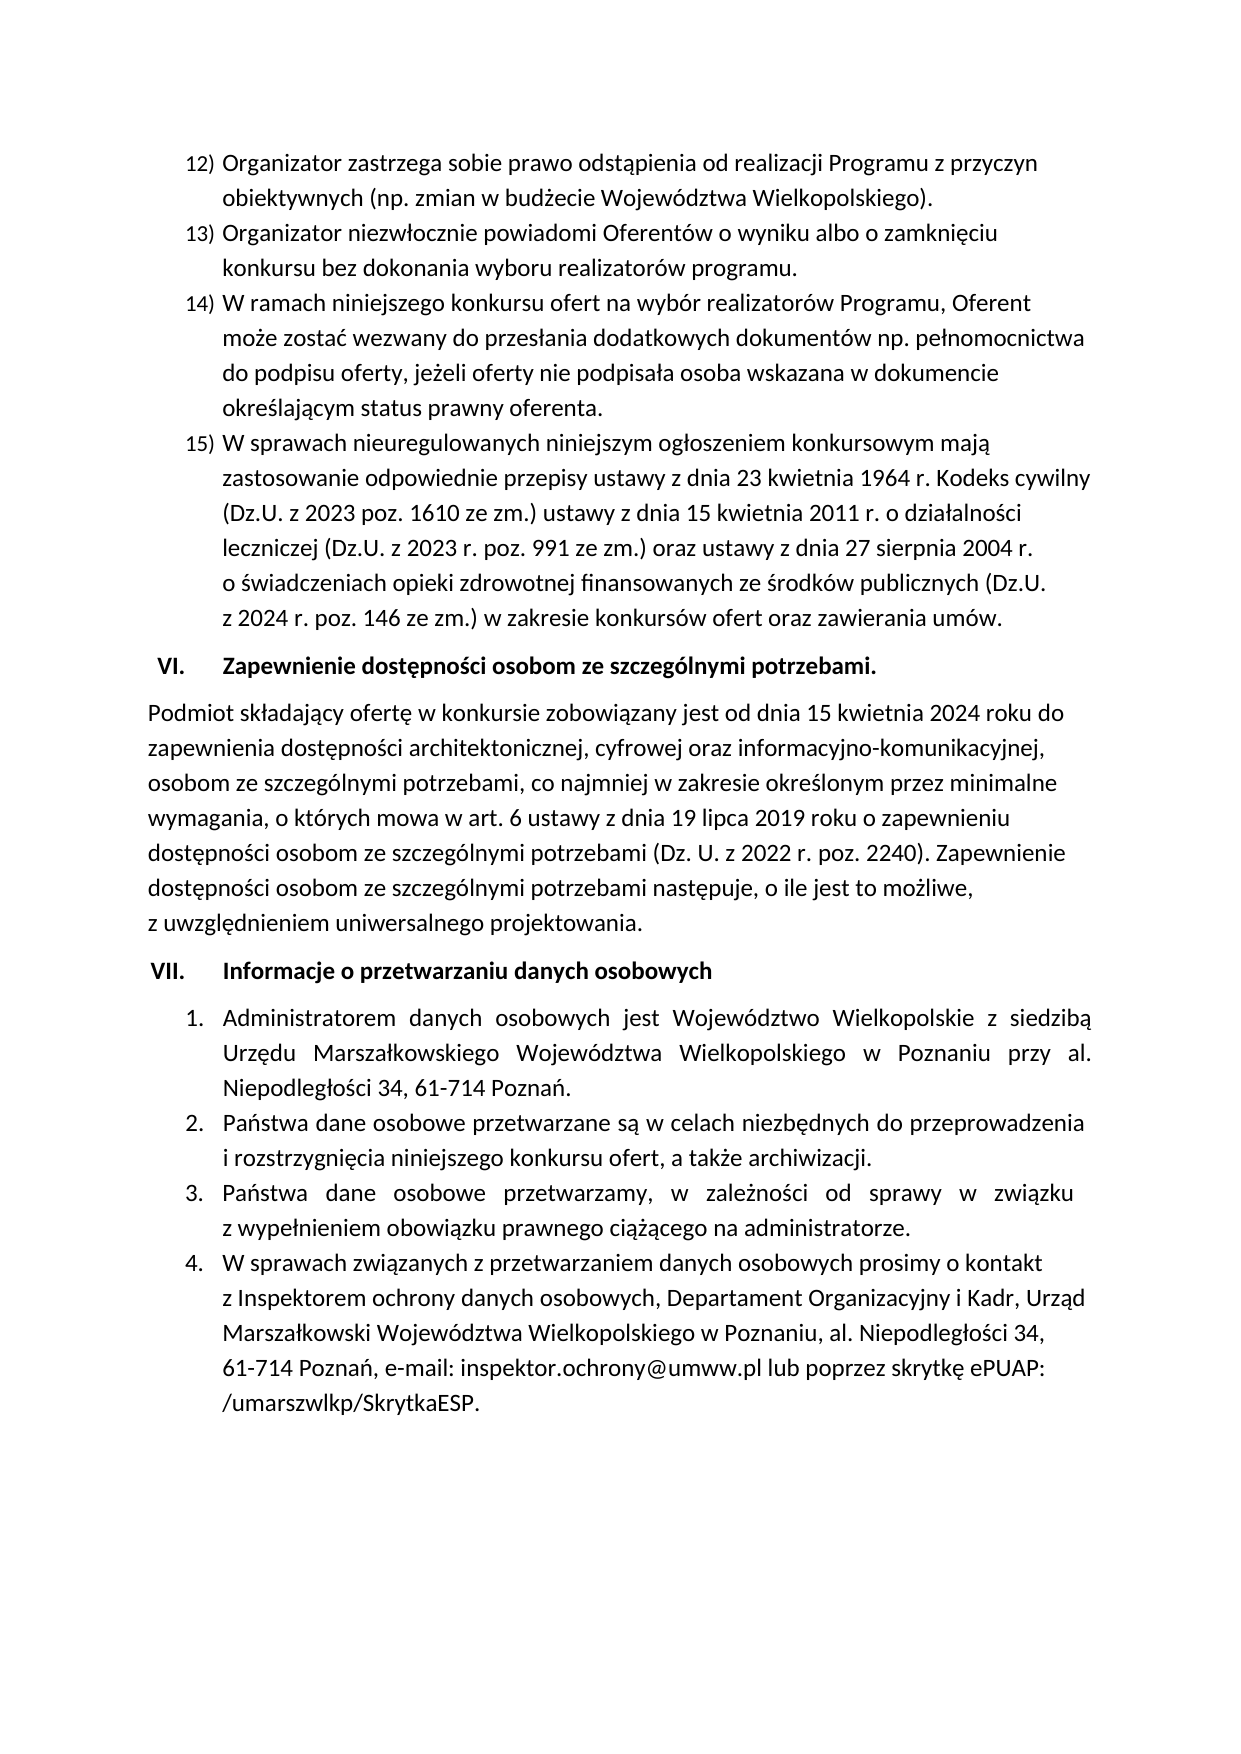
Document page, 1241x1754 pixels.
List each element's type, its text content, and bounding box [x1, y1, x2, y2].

list Administratorem danych osobowych jest Województwo Wielkopolskie z siedzibą Urzędu Marszałkowskiego Województwa Wielkopolskiego w Poznaniu przy al. Niepodległości 34, 61-714 Poznań. [185, 1003, 1093, 1103]
list W ramach niniejszego konkursu ofert na wybór realizatorów Programu, Oferent może zostać wezwany do przesłania dodatkowych dokumentów np. pełnomocnictwa do podpisu oferty, jeżeli oferty nie podpisała osoba wskazana w dokumencie określającym status prawny oferenta. [185, 288, 1093, 423]
list W sprawach nieuregulowanych niniejszym ogłoszeniem konkursowym mają zastosowanie odpowiednie przepisy ustawy z dnia 23 kwietnia 1964 r. Kodeks cywilny (Dz.U. z 2023 poz. 1610 ze zm.) ustawy z dnia 15 kwietnia 2011 r. o działalności leczniczej (Dz.U. z 2023 r. poz. 991 ze zm.) oraz ustawy z dnia 27 sierpnia 2004 r. o świadczeniach opieki zdrowotnej finansowanych ze środków publicznych (Dz.U. z 2024 r. poz. 146 ze zm.) w zakresie konkursów ofert oraz zawierania umów. [185, 428, 1093, 633]
list W sprawach związanych z przetwarzaniem danych osobowych prosimy o kontakt z Inspektorem ochrony danych osobowych, Departament Organizacyjny i Kadr, Urząd Marszałkowski Województwa Wielkopolskiego w Poznaniu, al. Niepodległości 34, 61-714 Poznań, e-mail: inspektor.ochrony@umww.pl lub poprzez skrytkę ePUAP: /umarszwlkp/SkrytkaESP. [185, 1248, 1093, 1418]
list Organizator zastrzega sobie prawo odstąpienia od realizacji Programu z przyczyn obiektywnych (np. zmian w budżecie Województwa Wielkopolskiego). [185, 148, 1093, 213]
list Zapewnienie dostępności osobom ze szczególnymi potrzebami. [185, 650, 1093, 681]
list Organizator niezwłocznie powiadomi Oferentów o wyniku albo o zamknięciu konkursu bez dokonania wyboru realizatorów programu. [185, 218, 1093, 283]
list Państwa dane osobowe przetwarzamy, w zależności od sprawy w związku z wypełnieniem obowiązku prawnego ciążącego na administratorze. [185, 1178, 1093, 1243]
list Państwa dane osobowe przetwarzane są w celach niezbędnych do przeprowadzenia i rozstrzygnięcia niniejszego konkursu ofert, a także archiwizacji. [185, 1108, 1093, 1173]
text Podmiot składający ofertę w konkursie zobowiązany jest od dnia 15 kwietnia 2024 roku do zapewnienia dostępności architektonicznej, cyfrowej oraz informacyjno-komunikacyjnej, osobom ze szczególnymi potrzebami, co najmniej w zakresie określonym przez minimalne wymagania, o których mowa w art. 6 ustawy z dnia 19 lipca 2019 roku o zapewnieniu dostępności osobom ze szczególnymi potrzebami (Dz. U. z 2022 r. poz. 2240). Zapewnienie dostępności osobom ze szczególnymi potrzebami następuje, o ile jest to możliwe, z uwzględnieniem uniwersalnego projektowania. [148, 698, 1093, 938]
list Informacje o przetwarzaniu danych osobowych [185, 955, 1093, 986]
